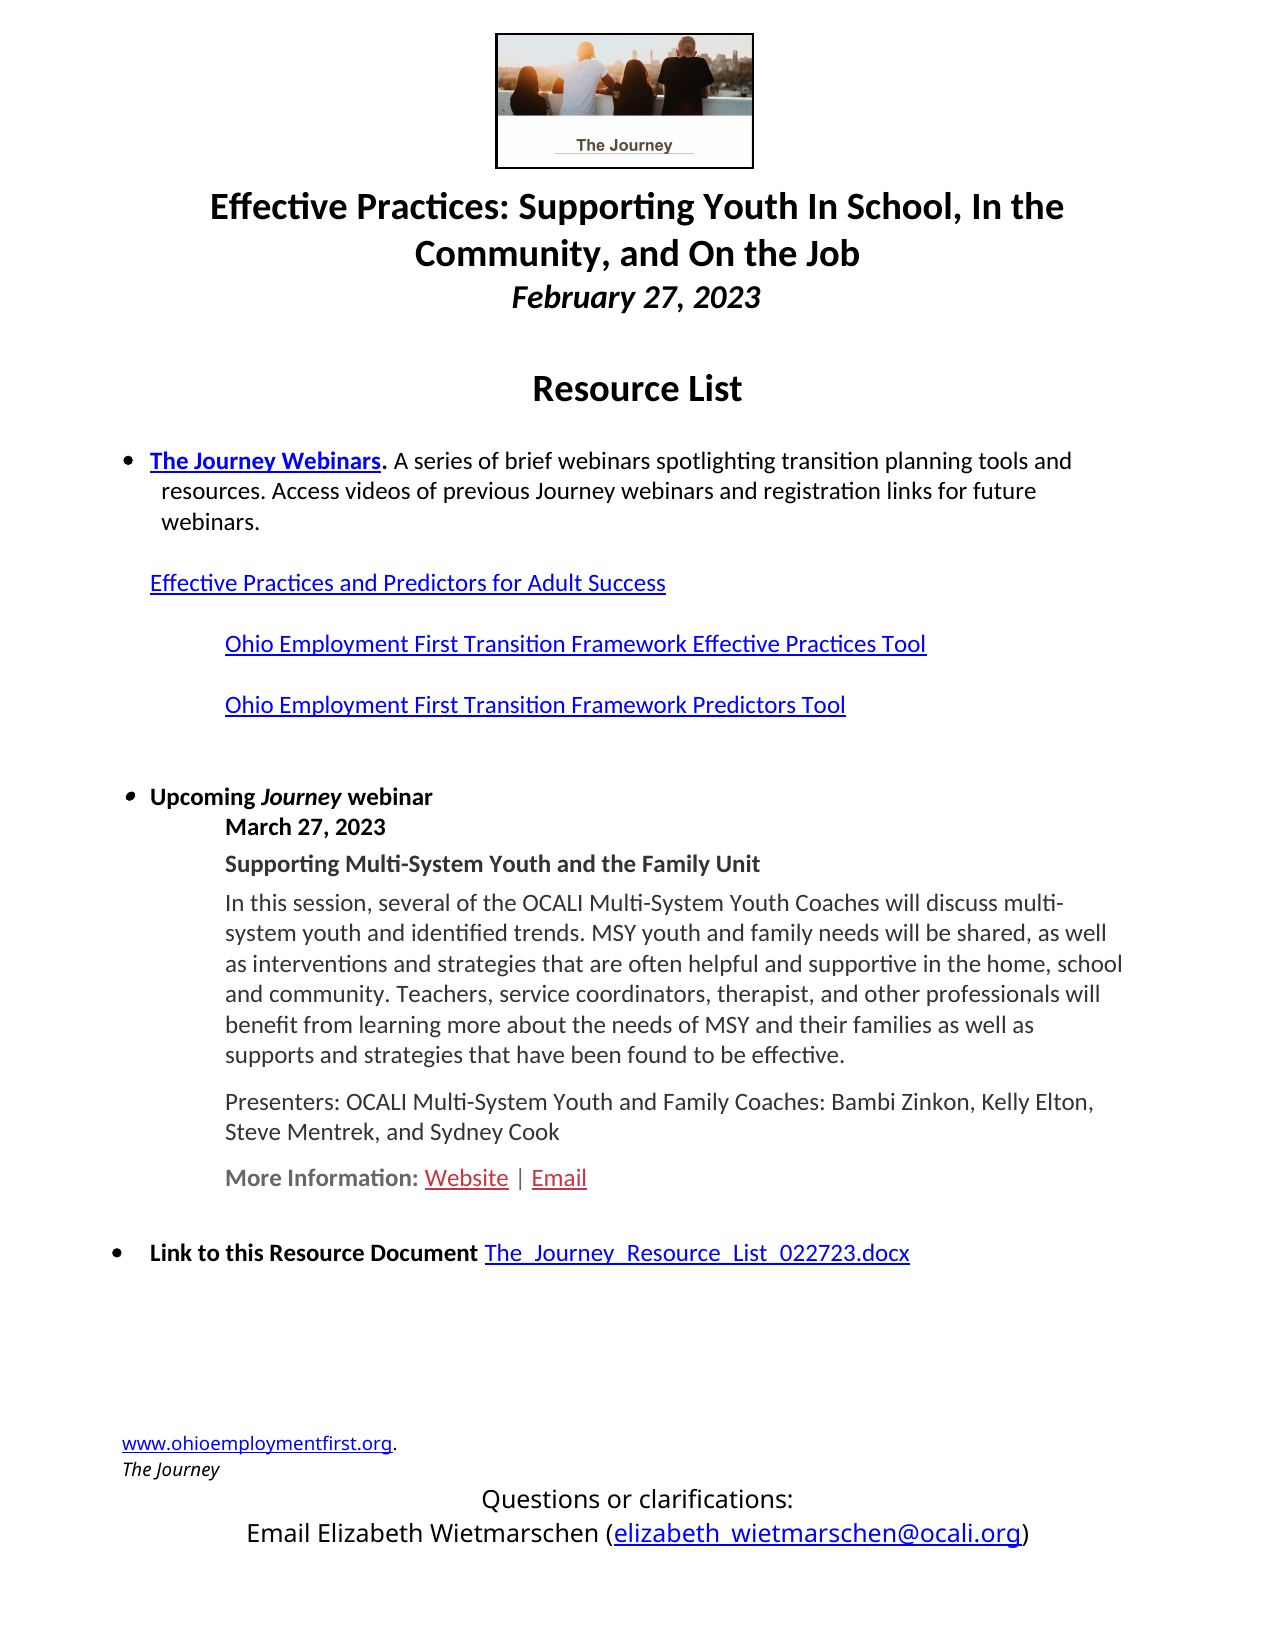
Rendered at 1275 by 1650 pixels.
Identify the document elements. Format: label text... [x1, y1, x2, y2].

text Presenters: OCALI Multi-System Youth and Family Coaches: Bambi Zinkon, Kelly Elton, Steve Mentrek, and Sydney Cook [225, 1086, 1125, 1147]
list Link to this Resource Document The_Journey_Resource_List_022723.docx [112, 1237, 1125, 1268]
text More Information: Website | Email [225, 1162, 1125, 1222]
text Ohio Employment First Transition Framework Effective Practices Tool [225, 628, 1125, 658]
text In this session, several of the OCALI Multi-System Youth Coaches will discuss multi-system youth and identified trends. MSY youth and family needs will be shared, as well as interventions and strategies that are often helpful and supportive in the home, school and community. Teachers, service coordinators, therapist, and other professionals will benefit from learning more about the needs of MSY and their families as well as supports and strategies that have been found to be effective. [225, 887, 1125, 1070]
list Upcoming Journey webinar [124, 781, 1125, 811]
text Resource List [150, 364, 1125, 411]
text Effective Practices and Predictors for Adult Success [150, 567, 1125, 597]
text March 27, 2023 [225, 811, 1125, 842]
text Effective Practices: Supporting Youth In School, In the Community, and On the Job [150, 182, 1125, 276]
list The Journey Webinars. A series of brief webinars spotlighting transition planning tools and resources. Access videos of previous Journey webinars and registration links for future webinars. [124, 445, 1125, 536]
text February 27, 2023 [150, 276, 1125, 317]
picture [498, 35, 752, 167]
subtitle Supporting Multi-System Youth and the Family Unit [225, 842, 1125, 879]
text Ohio Employment First Transition Framework Predictors Tool [225, 689, 1125, 719]
